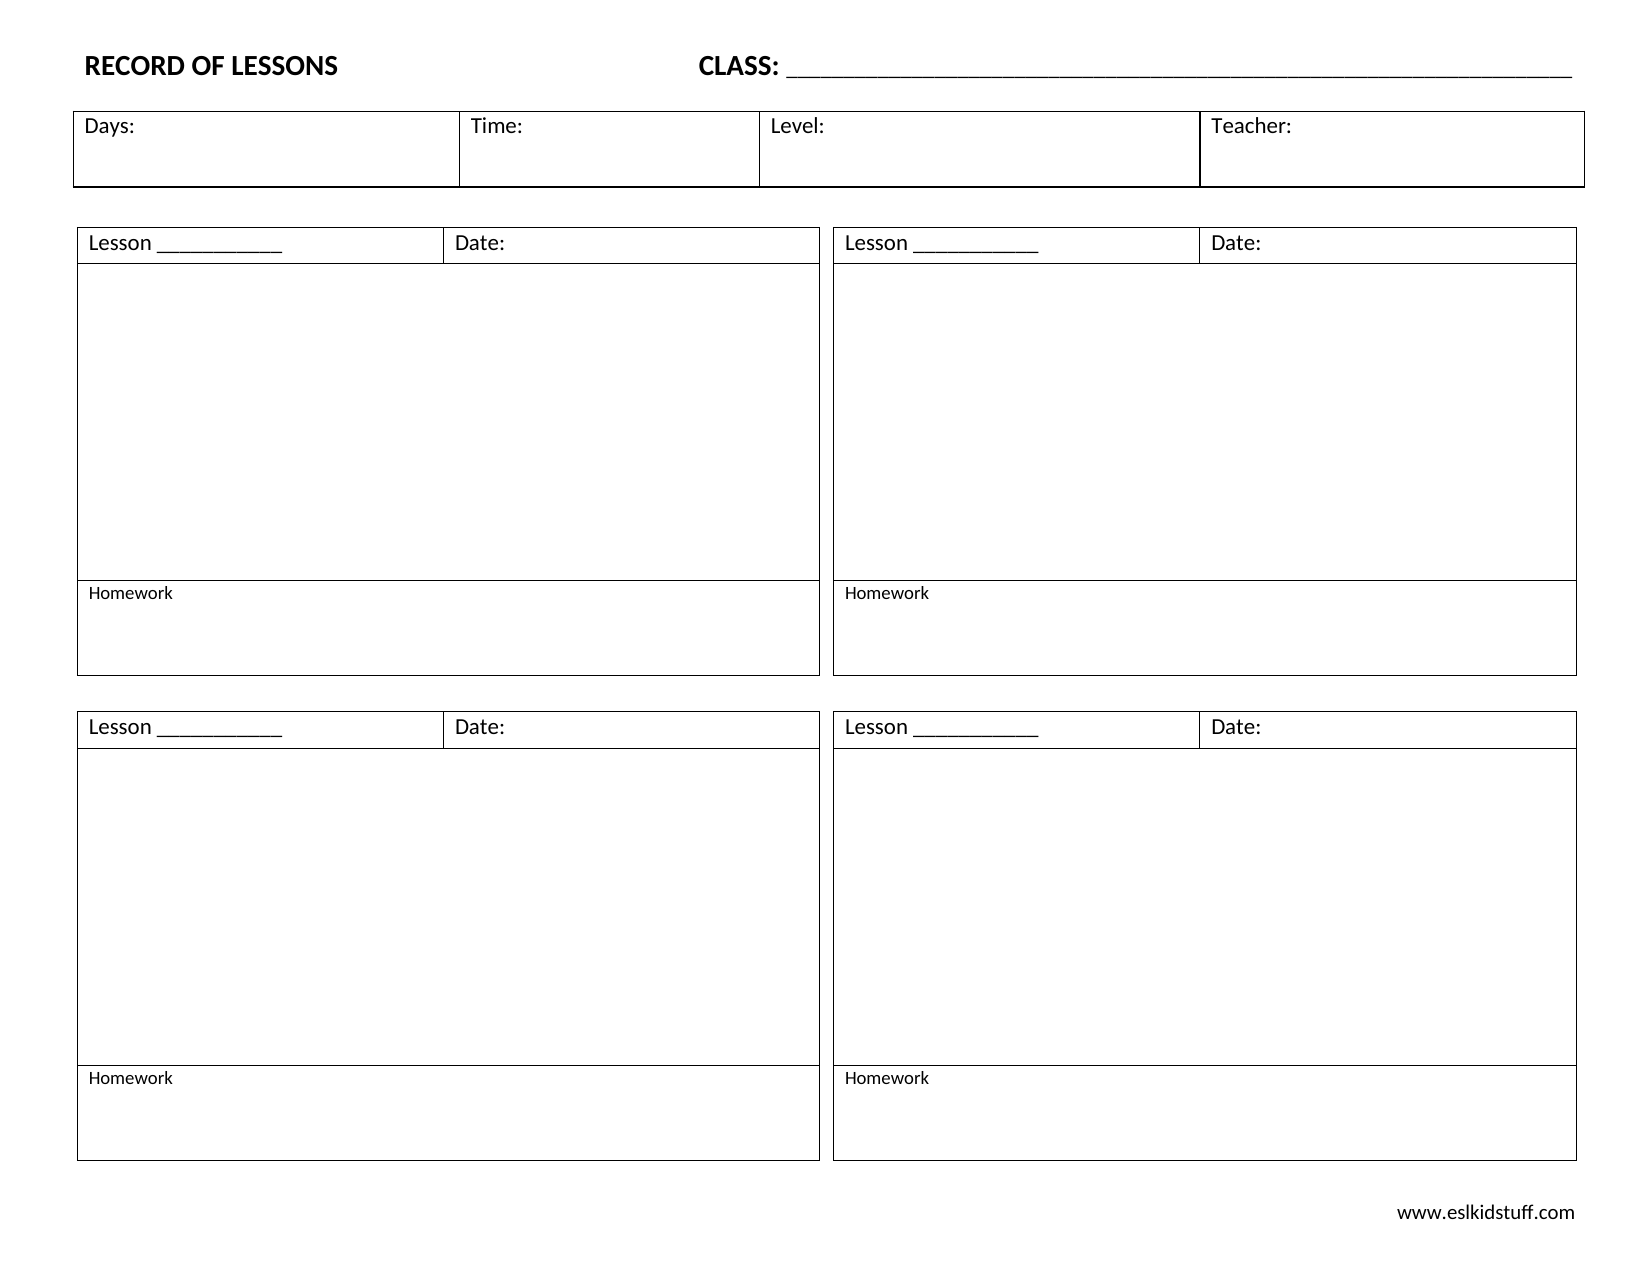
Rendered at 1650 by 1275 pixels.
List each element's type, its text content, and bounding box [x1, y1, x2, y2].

table_header Days: [74, 112, 459, 186]
table_header Time: [460, 112, 759, 186]
table_header Level: [760, 112, 1199, 186]
table_header Teacher: [1201, 112, 1584, 186]
